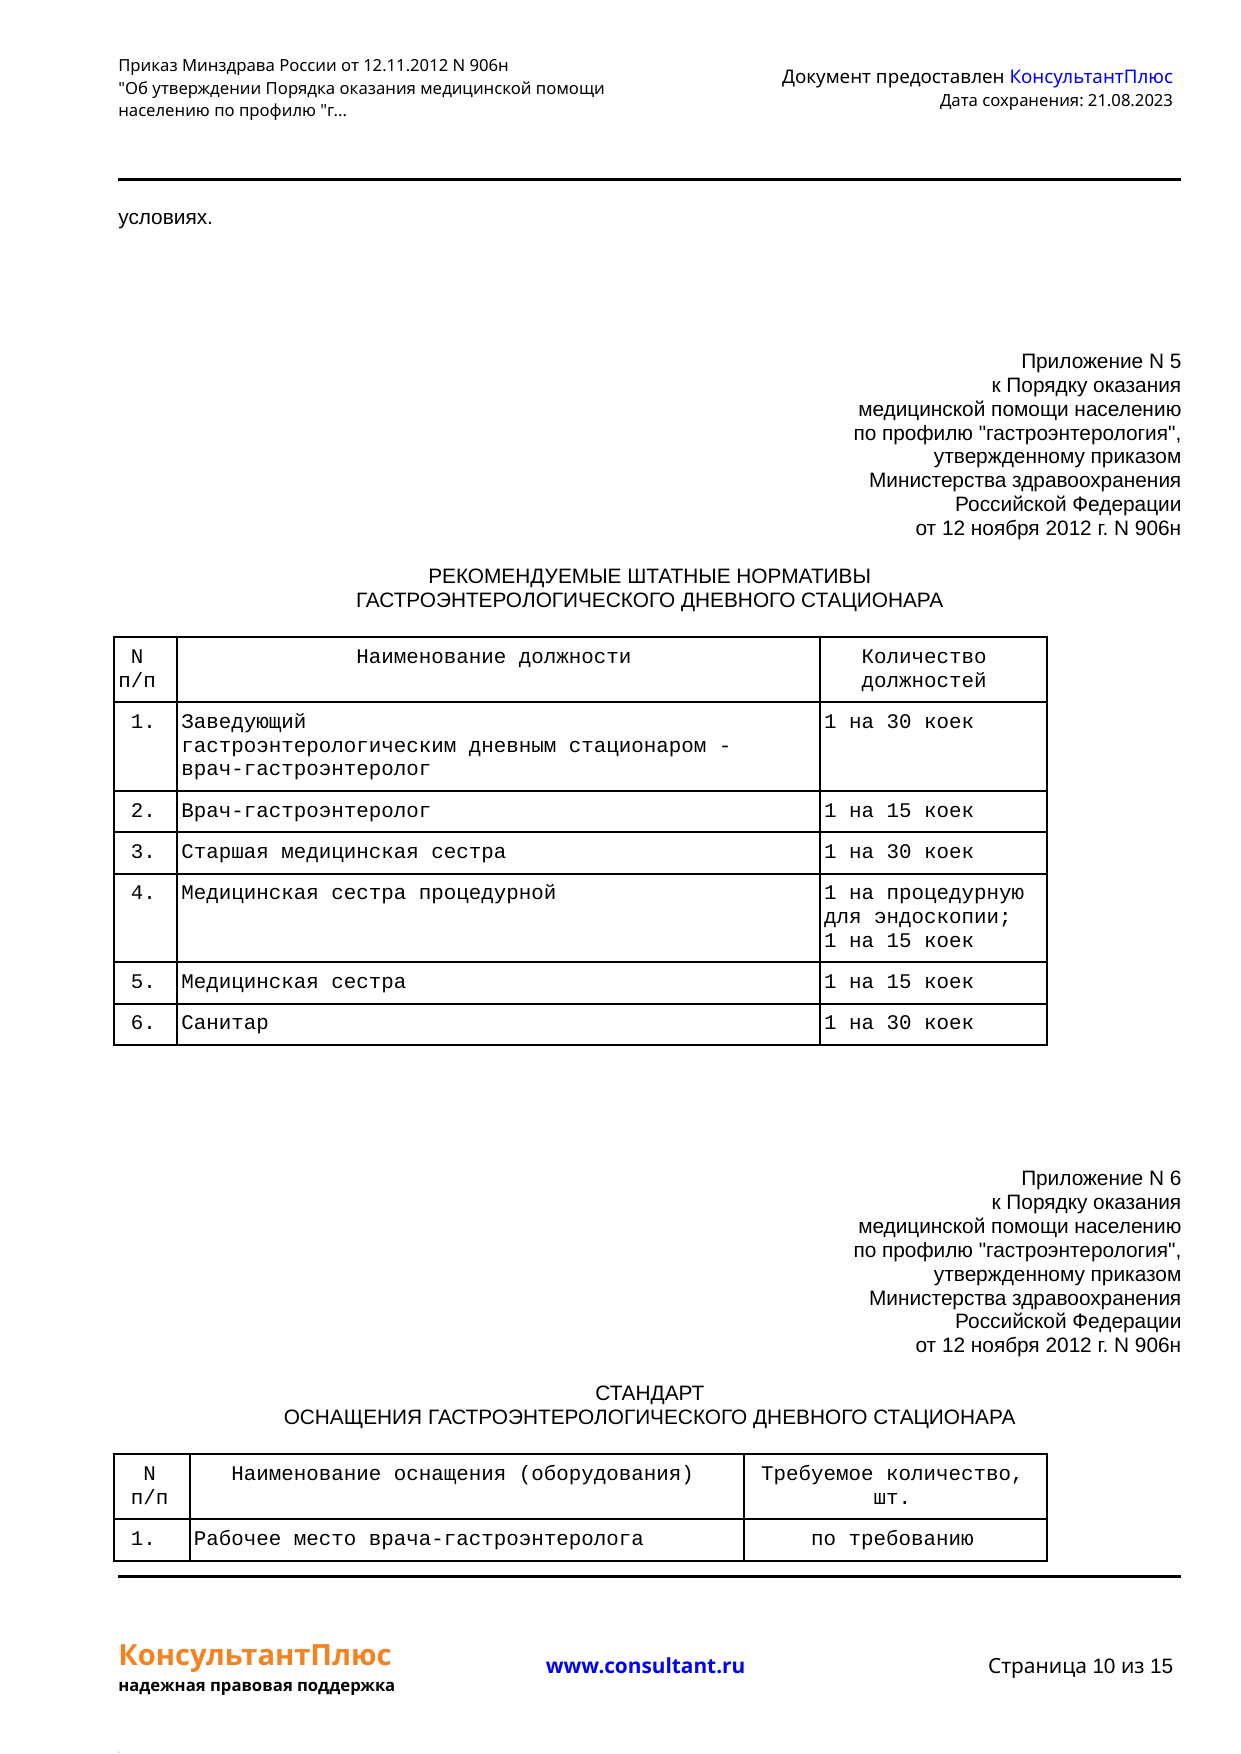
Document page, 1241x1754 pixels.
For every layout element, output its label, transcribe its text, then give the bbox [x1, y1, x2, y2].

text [118, 205, 1181, 229]
text к Порядку оказания [118, 1189, 1181, 1213]
text Приложение N 6 [118, 1166, 1181, 1189]
text ОСНАЩЕНИЯ ГАСТРОЭНТЕРОЛОГИЧЕСКОГО ДНЕВНОГО СТАЦИОНАРА [118, 1405, 1181, 1429]
table_cell 1 на 15 коек [821, 963, 1046, 1002]
table_cell 1 на 30 коек [821, 703, 1046, 790]
table_cell 1 на 30 коек [821, 1005, 1046, 1044]
table_header Наименование должности [178, 638, 819, 701]
text к Порядку оказания [118, 372, 1181, 396]
table_cell по требованию [745, 1520, 1046, 1559]
table_cell 4. [115, 875, 176, 961]
text от 12 ноября 2012 г. N 906н [118, 1333, 1181, 1357]
text медицинской помощи населению [118, 1213, 1181, 1237]
table_header Требуемое количество, шт. [745, 1455, 1046, 1518]
table_cell 6. [115, 1005, 176, 1044]
text Министерства здравоохранения [118, 1285, 1181, 1309]
table_cell Рабочее место врача-гастроэнтеролога [191, 1520, 743, 1559]
table_cell 1 на 15 коек [821, 792, 1046, 831]
text медицинской помощи населению [118, 396, 1181, 420]
table_header N п/п [115, 638, 176, 701]
table_cell Санитар [178, 1005, 819, 1044]
table_cell 2. [115, 792, 176, 831]
table_cell 1 на 30 коек [821, 833, 1046, 872]
text от 12 ноября 2012 г. N 906н [118, 516, 1181, 540]
text Приложение N 5 [118, 348, 1181, 372]
text СТАНДАРТ [118, 1381, 1181, 1405]
table_cell Врач-гастроэнтеролог [178, 792, 819, 831]
table_cell 1. [115, 703, 176, 790]
table_cell 3. [115, 833, 176, 872]
text утвержденному приказом [118, 444, 1181, 468]
table_header Количество должностей [821, 638, 1046, 701]
table_header N п/п [115, 1455, 189, 1518]
table_header Наименование оснащения (оборудования) [191, 1455, 743, 1518]
table_cell Старшая медицинская сестра [178, 833, 819, 872]
table_cell 1 на процедурную для эндоскопии; 1 на 15 коек [821, 875, 1046, 961]
text Российской Федерации [118, 492, 1181, 516]
text по профилю "гастроэнтерология", [118, 1237, 1181, 1261]
text ГАСТРОЭНТЕРОЛОГИЧЕСКОГО ДНЕВНОГО СТАЦИОНАРА [118, 588, 1181, 612]
table_cell 5. [115, 963, 176, 1002]
text Российской Федерации [118, 1309, 1181, 1333]
text Министерства здравоохранения [118, 468, 1181, 492]
table_cell 1. [115, 1520, 189, 1559]
text утвержденному приказом [118, 1261, 1181, 1285]
table_cell Заведующий гастроэнтерологическим дневным стационаром - врач-гастроэнтеролог [178, 703, 819, 790]
text по профилю "гастроэнтерология", [118, 420, 1181, 444]
text РЕКОМЕНДУЕМЫЕ ШТАТНЫЕ НОРМАТИВЫ [118, 564, 1181, 588]
table_cell Медицинская сестра [178, 963, 819, 1002]
table_cell Медицинская сестра процедурной [178, 875, 819, 961]
